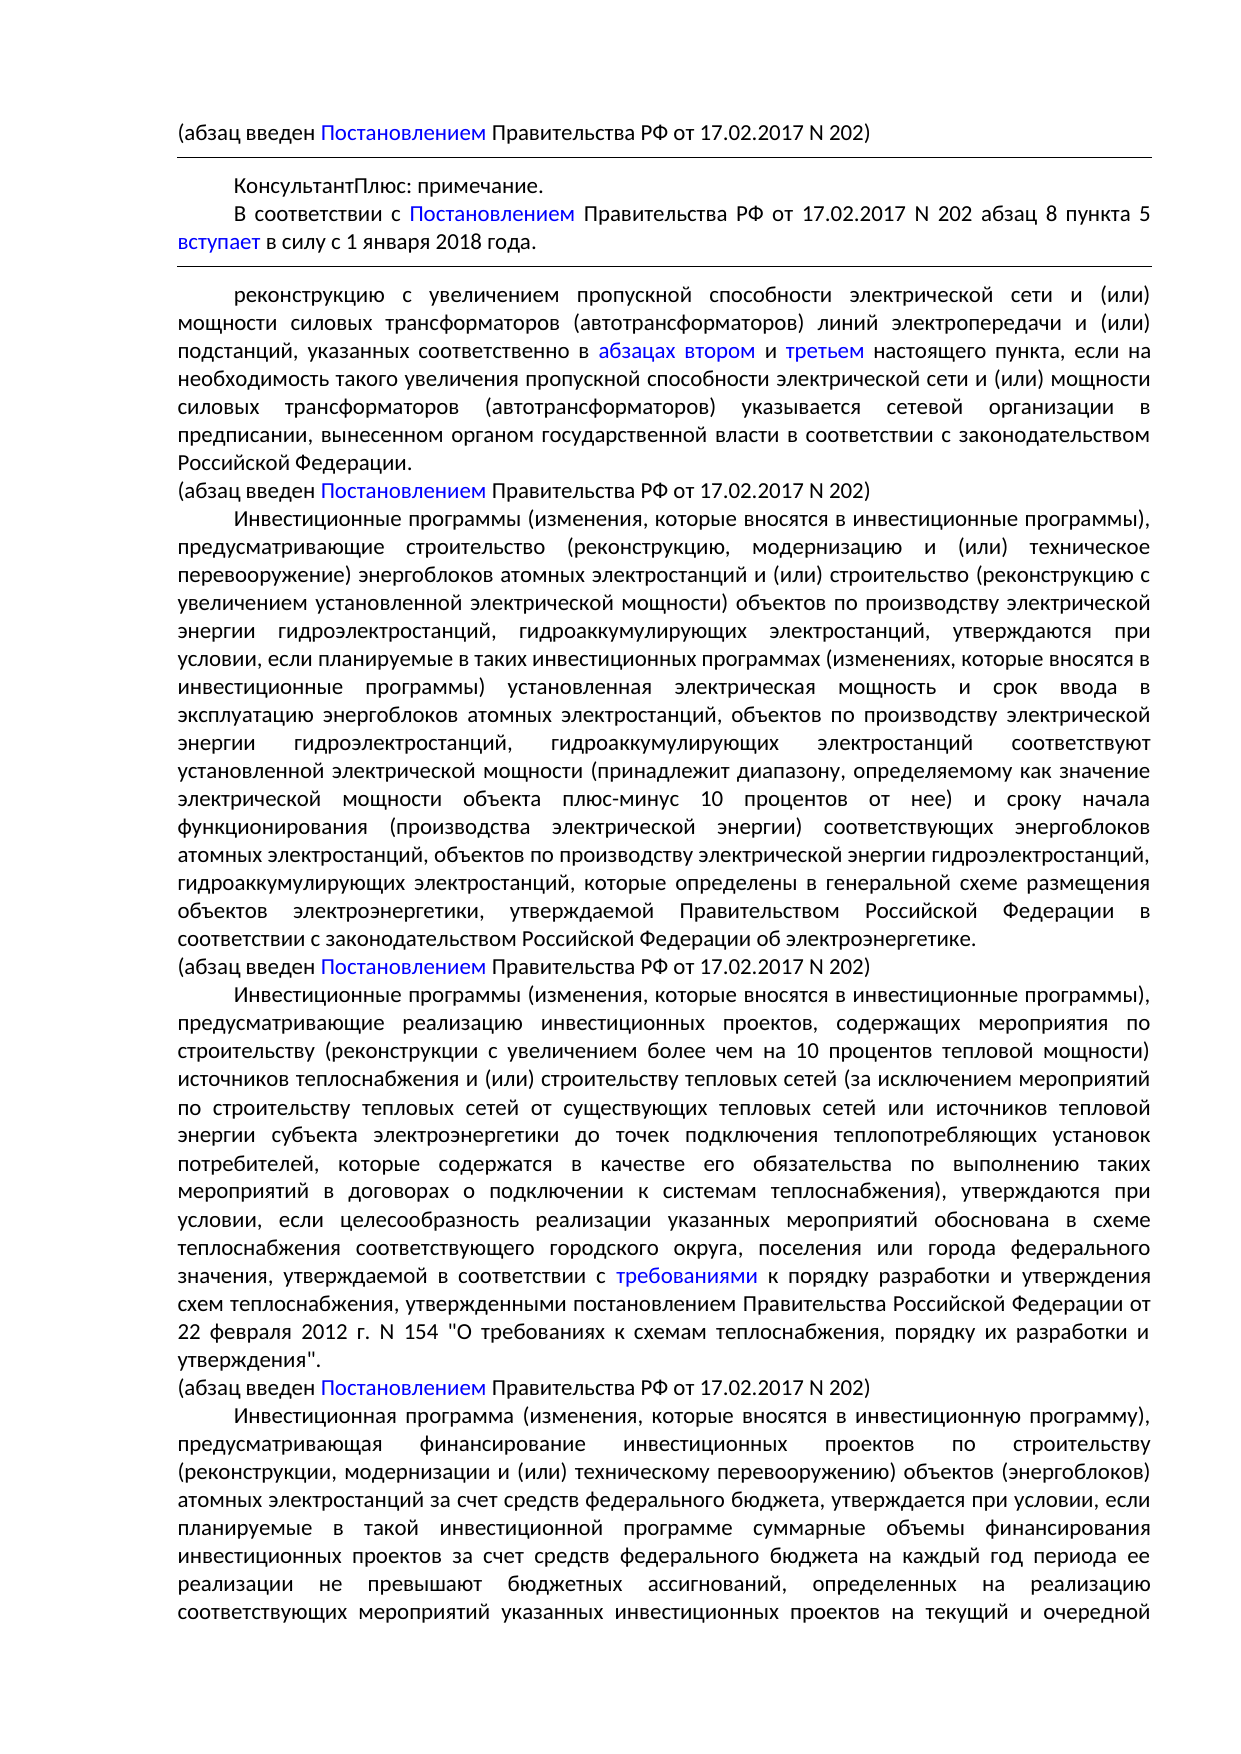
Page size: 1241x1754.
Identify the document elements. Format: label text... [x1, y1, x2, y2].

text (абзац введен Постановлением Правительства РФ от 17.02.2017 N 202) [177, 952, 1152, 981]
text (абзац введен Постановлением Правительства РФ от 17.02.2017 N 202) [177, 1373, 1152, 1401]
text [177, 1401, 1152, 1625]
text Инвестиционные программы (изменения, которые вносятся в инвестиционные программы), предусматривающие строительство (реконструкцию, модернизацию и (или) техническое перевооружение) энергоблоков атомных электростанций и (или) строительство (реконструкцию с увеличением установленной электрической мощности) объектов по производству электрической энергии гидроэлектростанций, гидроаккумулирующих электростанций, утверждаются при условии, если планируемые в таких инвестиционных программах (изменениях, которые вносятся в инвестиционные программы) установленная электрическая мощность и срок ввода в эксплуатацию энергоблоков атомных электростанций, объектов по производству электрической энергии гидроэлектростанций, гидроаккумулирующих электростанций соответствуют установленной электрической мощности (принадлежит диапазону, определяемому как значение электрической мощности объекта плюс-минус 10 процентов от нее) и сроку начала функционирования (производства электрической энергии) соответствующих энергоблоков атомных электростанций, объектов по производству электрической энергии гидроэлектростанций, гидроаккумулирующих электростанций, которые определены в генеральной схеме размещения объектов электроэнергетики, утверждаемой Правительством Российской Федерации в соответствии с законодательством Российской Федерации об электроэнергетике. [177, 504, 1152, 952]
text (абзац введен Постановлением Правительства РФ от 17.02.2017 N 202) [177, 118, 1152, 146]
text (абзац введен Постановлением Правительства РФ от 17.02.2017 N 202) [177, 476, 1152, 504]
text реконструкцию с увеличением пропускной способности электрической сети и (или) мощности силовых трансформаторов (автотрансформаторов) линий электропередачи и (или) подстанций, указанных соответственно в абзацах втором и третьем настоящего пункта, если на необходимость такого увеличения пропускной способности электрической сети и (или) мощности силовых трансформаторов (автотрансформаторов) указывается сетевой организации в предписании, вынесенном органом государственной власти в соответствии с законодательством Российской Федерации. [177, 280, 1152, 476]
text КонсультантПлюс: примечание. [177, 171, 1152, 199]
text В соответствии с Постановлением Правительства РФ от 17.02.2017 N 202 абзац 8 пункта 5 вступает в силу с 1 января 2018 года. [177, 199, 1152, 255]
text Инвестиционные программы (изменения, которые вносятся в инвестиционные программы), предусматривающие реализацию инвестиционных проектов, содержащих мероприятия по строительству (реконструкции с увеличением более чем на 10 процентов тепловой мощности) источников теплоснабжения и (или) строительству тепловых сетей (за исключением мероприятий по строительству тепловых сетей от существующих тепловых сетей или источников тепловой энергии субъекта электроэнергетики до точек подключения теплопотребляющих установок потребителей, которые содержатся в качестве его обязательства по выполнению таких мероприятий в договорах о подключении к системам теплоснабжения), утверждаются при условии, если целесообразность реализации указанных мероприятий обоснована в схеме теплоснабжения соответствующего городского округа, поселения или города федерального значения, утверждаемой в соответствии с требованиями к порядку разработки и утверждения схем теплоснабжения, утвержденными постановлением Правительства Российской Федерации от 22 февраля 2012 г. N 154 "О требованиях к схемам теплоснабжения, порядку их разработки и утверждения". [177, 981, 1152, 1373]
